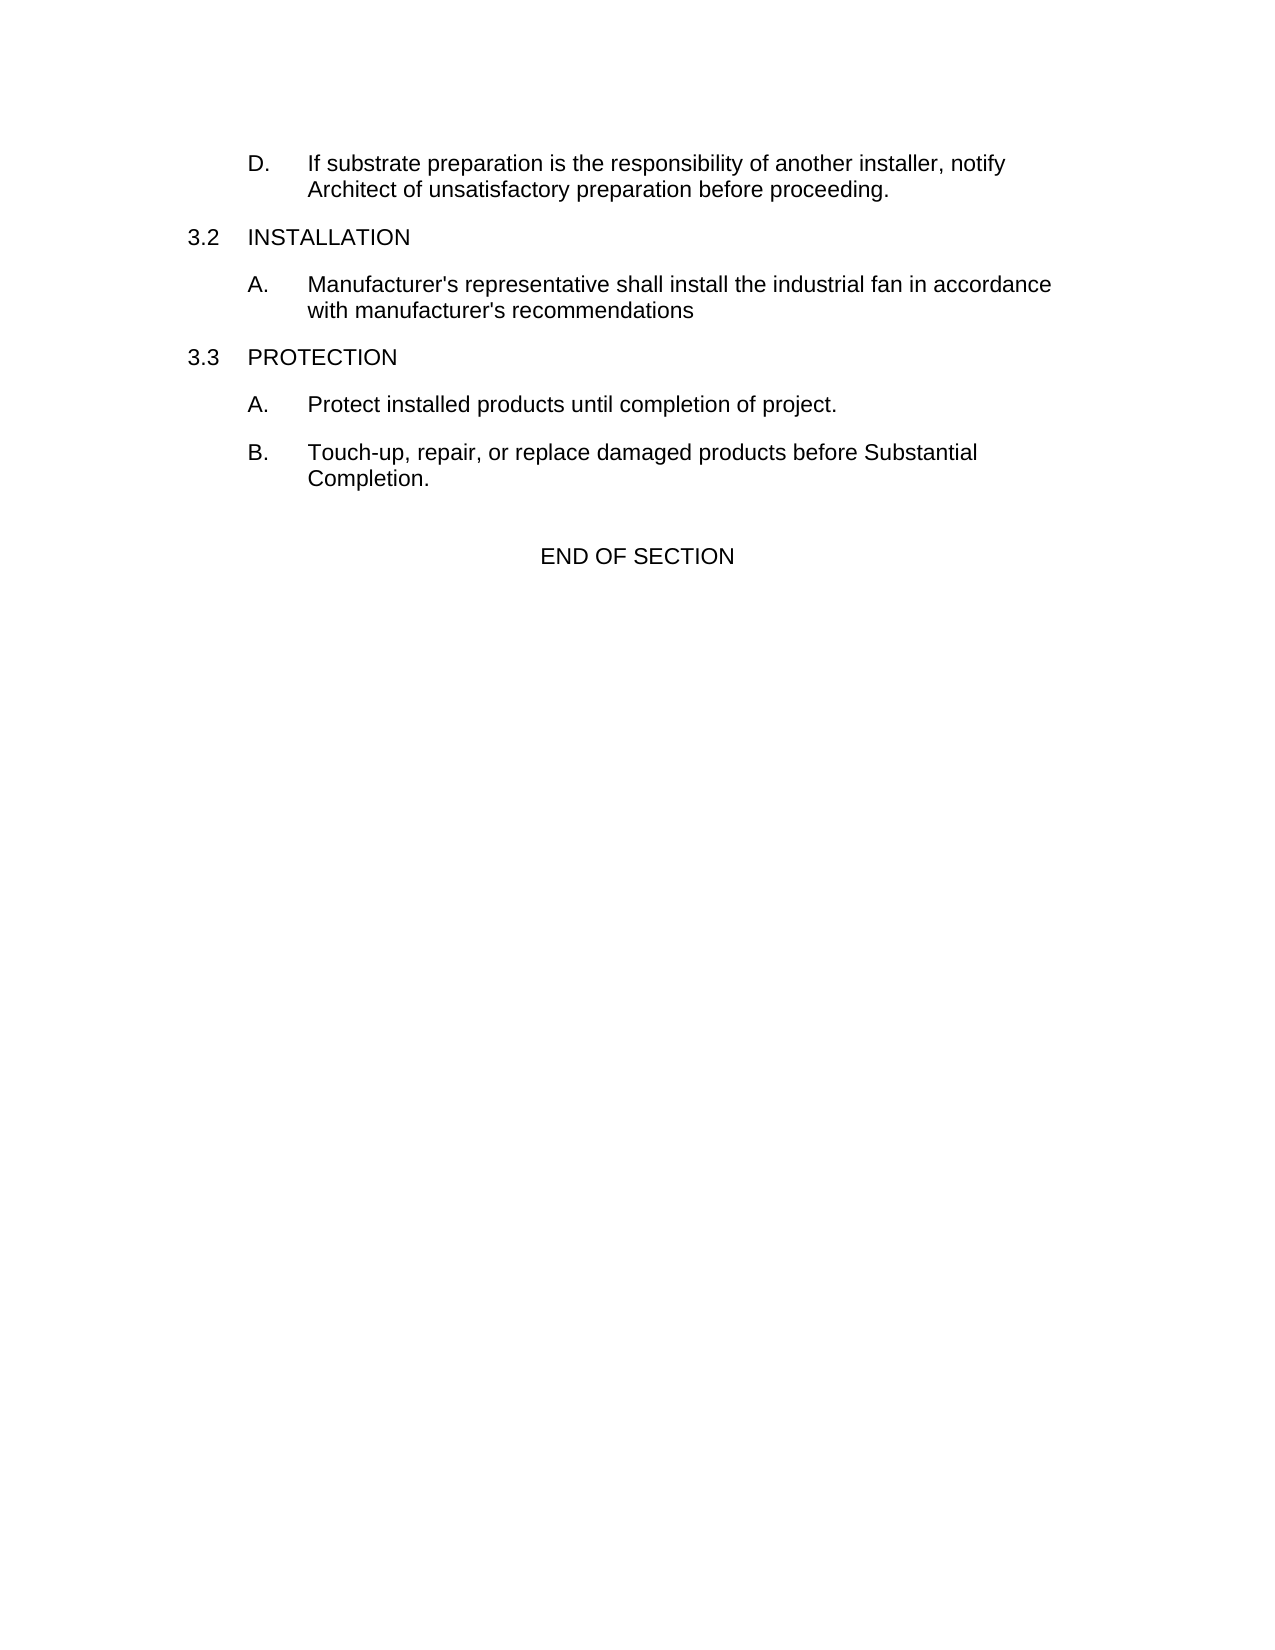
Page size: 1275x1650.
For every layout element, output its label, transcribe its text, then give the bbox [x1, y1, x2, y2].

list INSTALLATION [187, 223, 1087, 250]
list PROTECTION [187, 344, 1087, 371]
list Protect installed products until completion of project. [247, 391, 1087, 418]
list Touch-up, repair, or replace damaged products before Substantial Completion. [247, 439, 1087, 491]
list If substrate preparation is the responsibility of another installer, notify Architect of unsatisfactory preparation before proceeding. [247, 150, 1087, 203]
text END OF SECTION [187, 543, 1087, 569]
list Manufacturer's representative shall install the industrial fan in accordance with manufacturer's recommendations [247, 271, 1087, 323]
